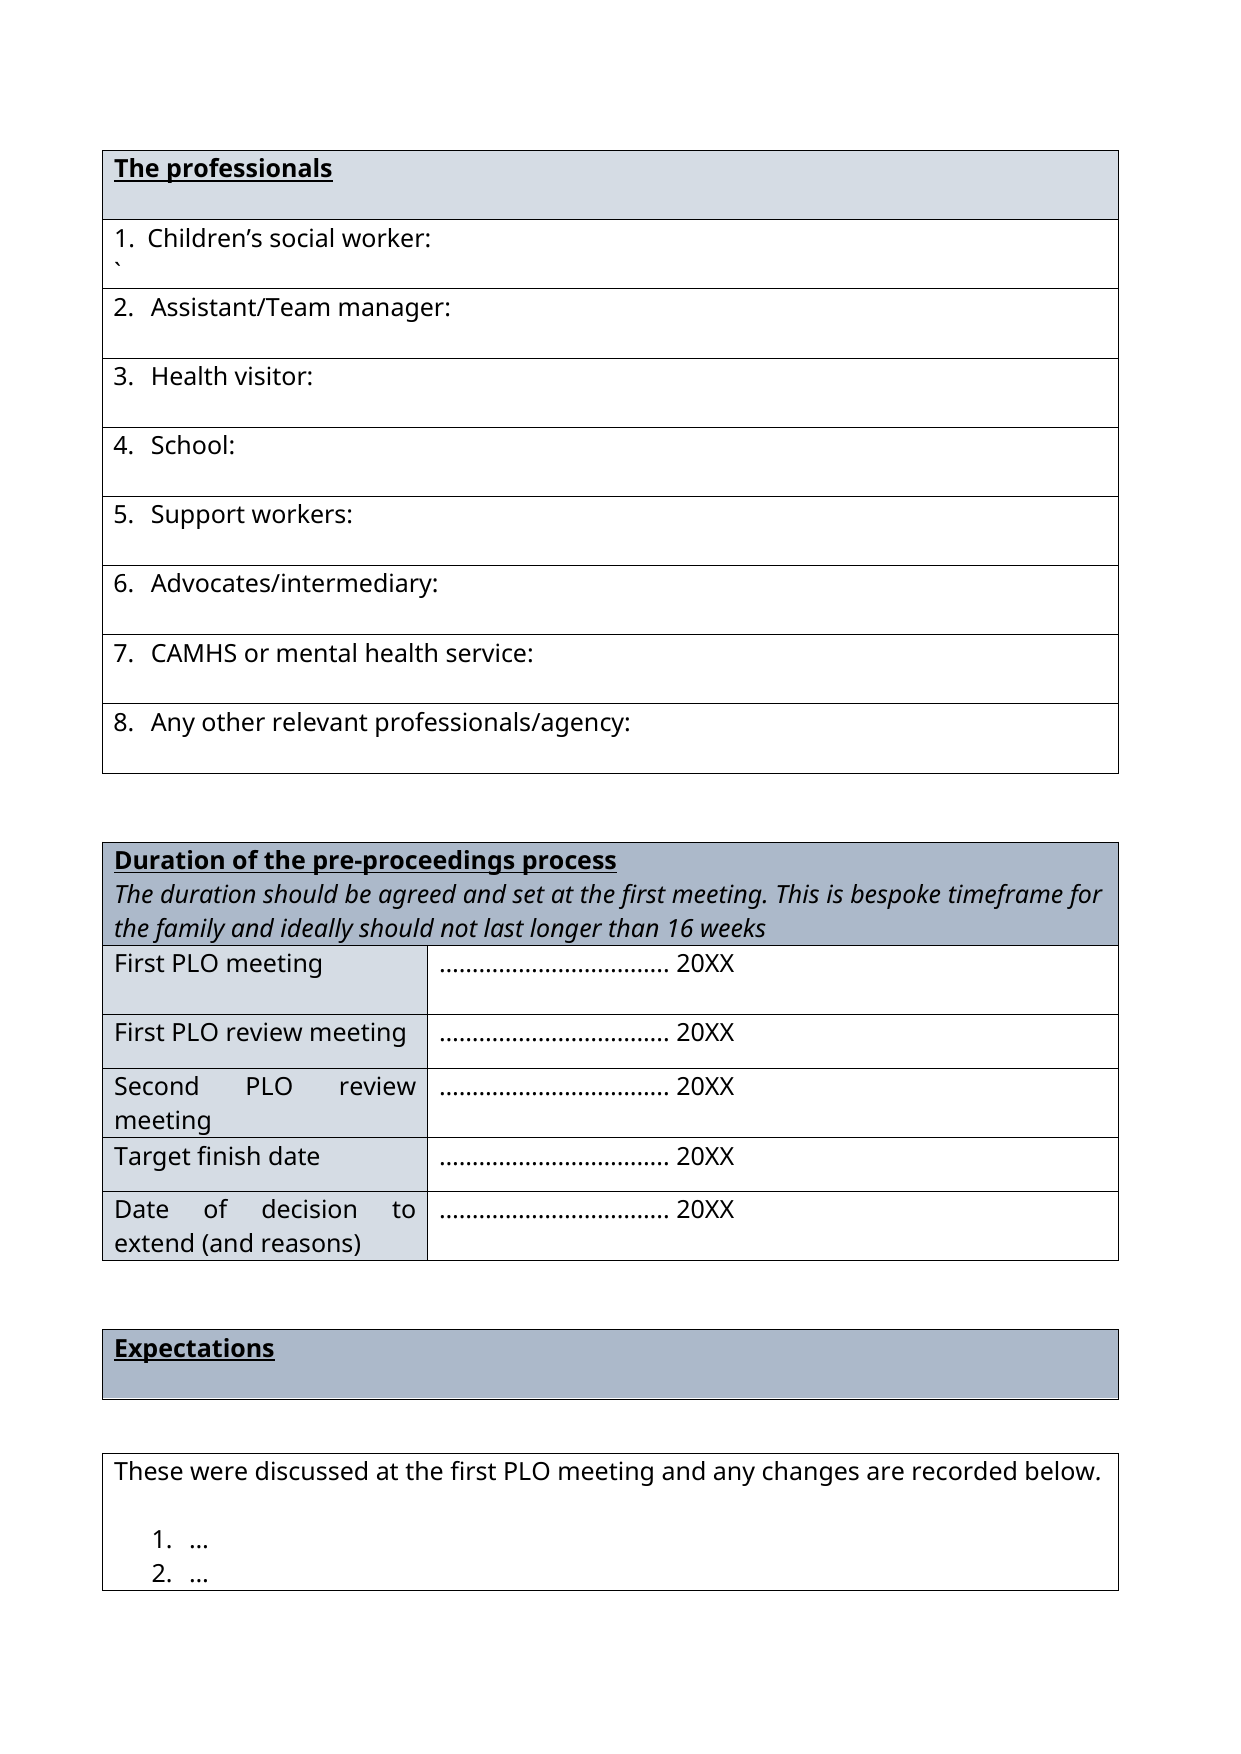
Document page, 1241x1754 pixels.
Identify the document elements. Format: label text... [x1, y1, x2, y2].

table_header These were discussed at the first PLO meeting and any changes are recorded below. … … [103, 1454, 1118, 1590]
table_cell …………………………….. 20XX [428, 1138, 1118, 1191]
table_header Duration of the pre-proceedings process The duration should be agreed and set at the first meeting. This is bespoke timeframe for the family and ideally should not last longer than 16 weeks [103, 843, 1118, 945]
table_cell Any other relevant professionals/agency: [103, 704, 1118, 772]
table_cell …………………………….. 20XX [428, 946, 1118, 1014]
table_cell Advocates/intermediary: [103, 566, 1118, 634]
table_cell …………………………….. 20XX [428, 1015, 1118, 1068]
table_cell CAMHS or mental health service: [103, 635, 1118, 703]
table_cell Assistant/Team manager: [103, 289, 1118, 357]
table_cell Children’s social worker: ` [103, 220, 1118, 288]
table_cell Target finish date [103, 1138, 427, 1191]
table_cell Health visitor: [103, 359, 1118, 427]
table_header Expectations [103, 1330, 1118, 1398]
table_cell Date of decision to extend (and reasons) [103, 1192, 427, 1260]
table_cell Support workers: [103, 497, 1118, 565]
table_cell Second PLO review meeting [103, 1069, 427, 1137]
table_cell …………………………….. 20XX [428, 1069, 1118, 1137]
table_cell …………………………….. 20XX [428, 1192, 1118, 1260]
table_header The professionals [103, 151, 1118, 219]
table_cell First PLO review meeting [103, 1015, 427, 1068]
table_cell School: [103, 428, 1118, 496]
table_cell First PLO meeting [103, 946, 427, 1014]
